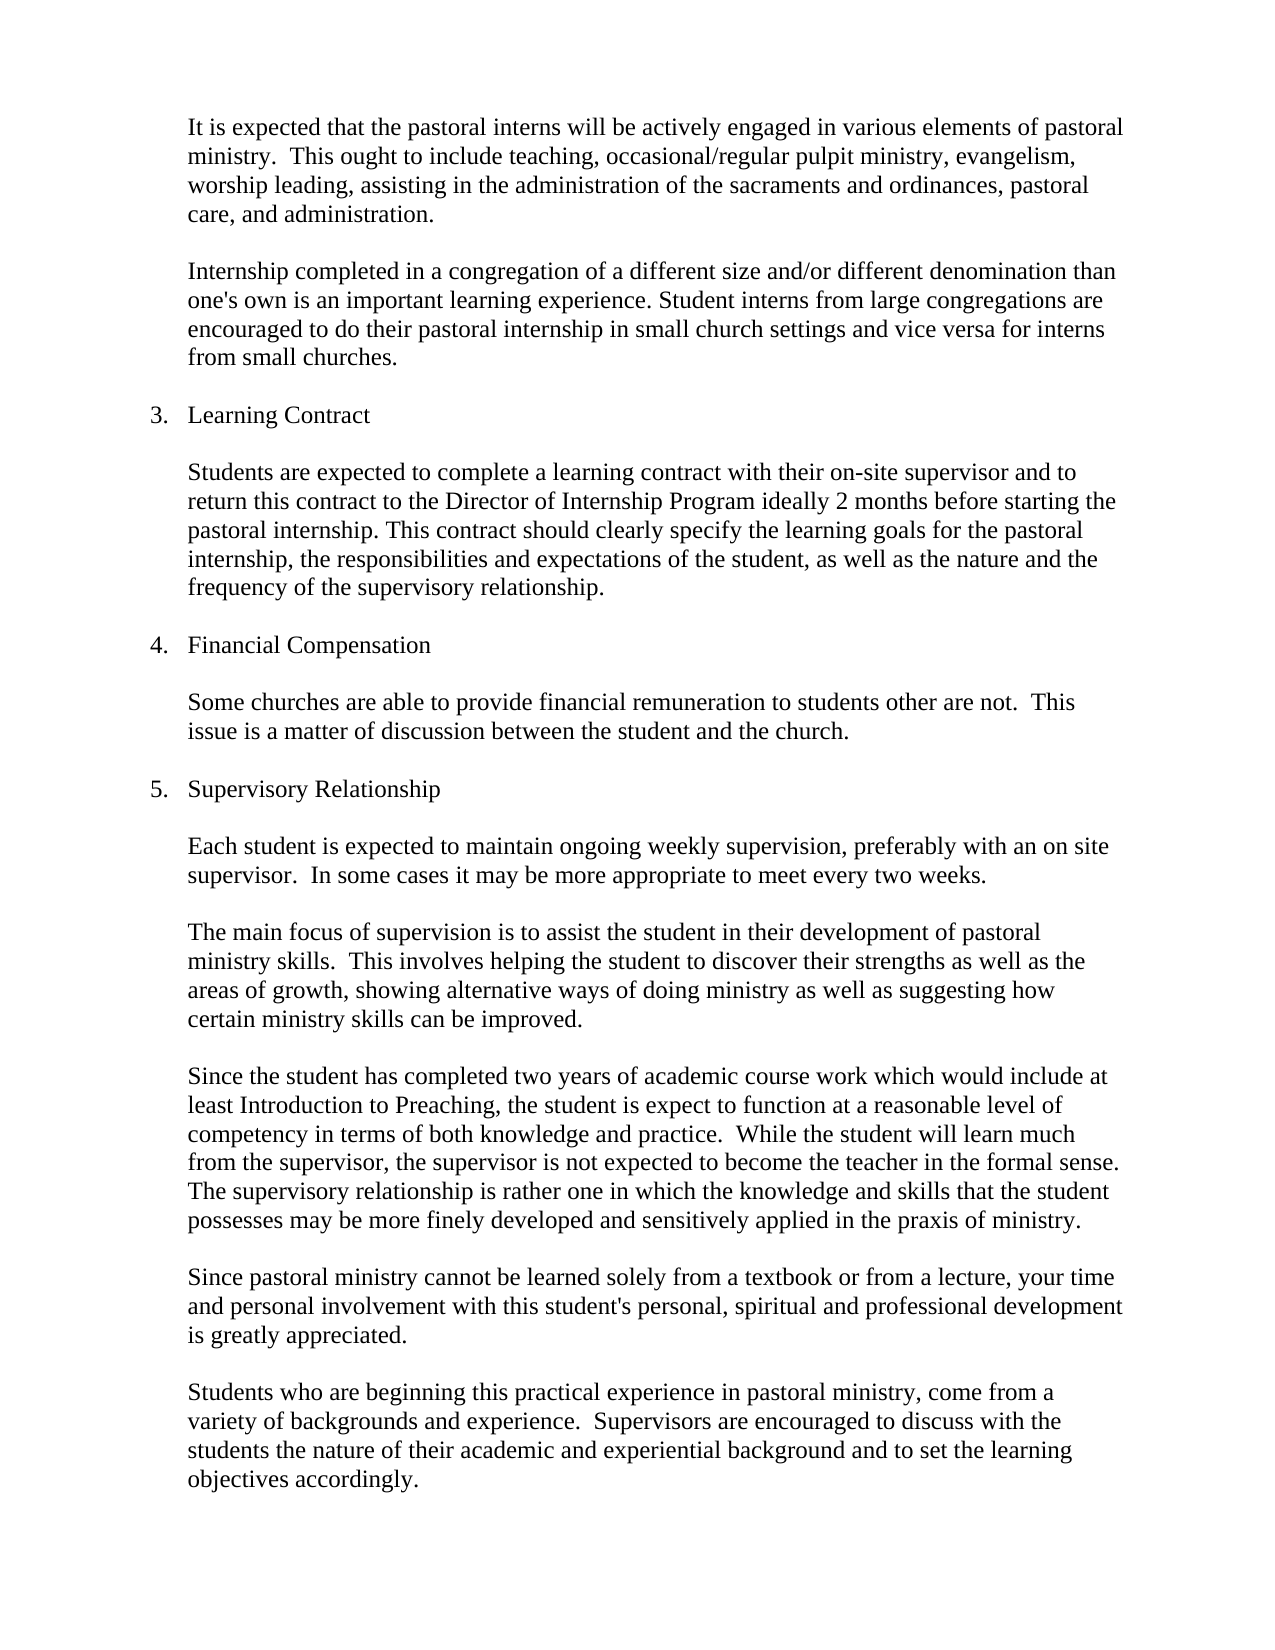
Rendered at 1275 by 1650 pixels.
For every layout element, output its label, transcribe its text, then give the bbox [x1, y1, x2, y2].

text Each student is expected to maintain ongoing weekly supervision, preferably with an on site supervisor. In some cases it may be more appropriate to meet every two weeks. [187, 831, 1125, 889]
list Supervisory Relationship [150, 774, 1125, 802]
text It is expected that the pastoral interns will be actively engaged in various elements of pastoral ministry. This ought to include teaching, occasional/regular pulpit ministry, evangelism, worship leading, assisting in the administration of the sacraments and ordinances, pastoral care, and administration. [187, 112, 1125, 227]
text Internship completed in a congregation of a different size and/or different denomination than one's own is an important learning experience. Student interns from large congregations are encouraged to do their pastoral internship in small church settings and vice versa for interns from small churches. [187, 256, 1125, 371]
list Learning Contract [150, 400, 1125, 429]
text The main focus of supervision is to assist the student in their development of pastoral ministry skills. This involves helping the student to discover their strengths as well as the areas of growth, showing alternative ways of doing ministry as well as suggesting how certain ministry skills can be improved. [187, 917, 1125, 1032]
text Since the student has completed two years of academic course work which would include at least Introduction to Preaching, the student is expect to function at a reasonable level of competency in terms of both knowledge and practice. While the student will learn much from the supervisor, the supervisor is not expected to become the teacher in the formal sense. The supervisory relationship is rather one in which the knowledge and skills that the student possesses may be more finely developed and sensitively applied in the praxis of ministry. [187, 1061, 1125, 1234]
list Financial Compensation [150, 630, 1125, 659]
text Students who are beginning this practical experience in pastoral ministry, come from a variety of backgrounds and experience. Supervisors are encouraged to discuss with the students the nature of their academic and experiential background and to set the learning objectives accordingly. [187, 1377, 1125, 1492]
text Since pastoral ministry cannot be learned solely from a textbook or from a lecture, your time and personal involvement with this student's personal, spiritual and professional development is greatly appreciated. [187, 1262, 1125, 1349]
text Students are expected to complete a learning contract with their on-site supervisor and to return this contract to the Director of Internship Program ideally 2 months before starting the pastoral internship. This contract should clearly specify the learning goals for the pastoral internship, the responsibilities and expectations of the student, as well as the nature and the frequency of the supervisory relationship. [187, 457, 1125, 601]
text Some churches are able to provide financial remuneration to students other are not. This issue is a matter of discussion between the student and the church. [187, 687, 1125, 745]
